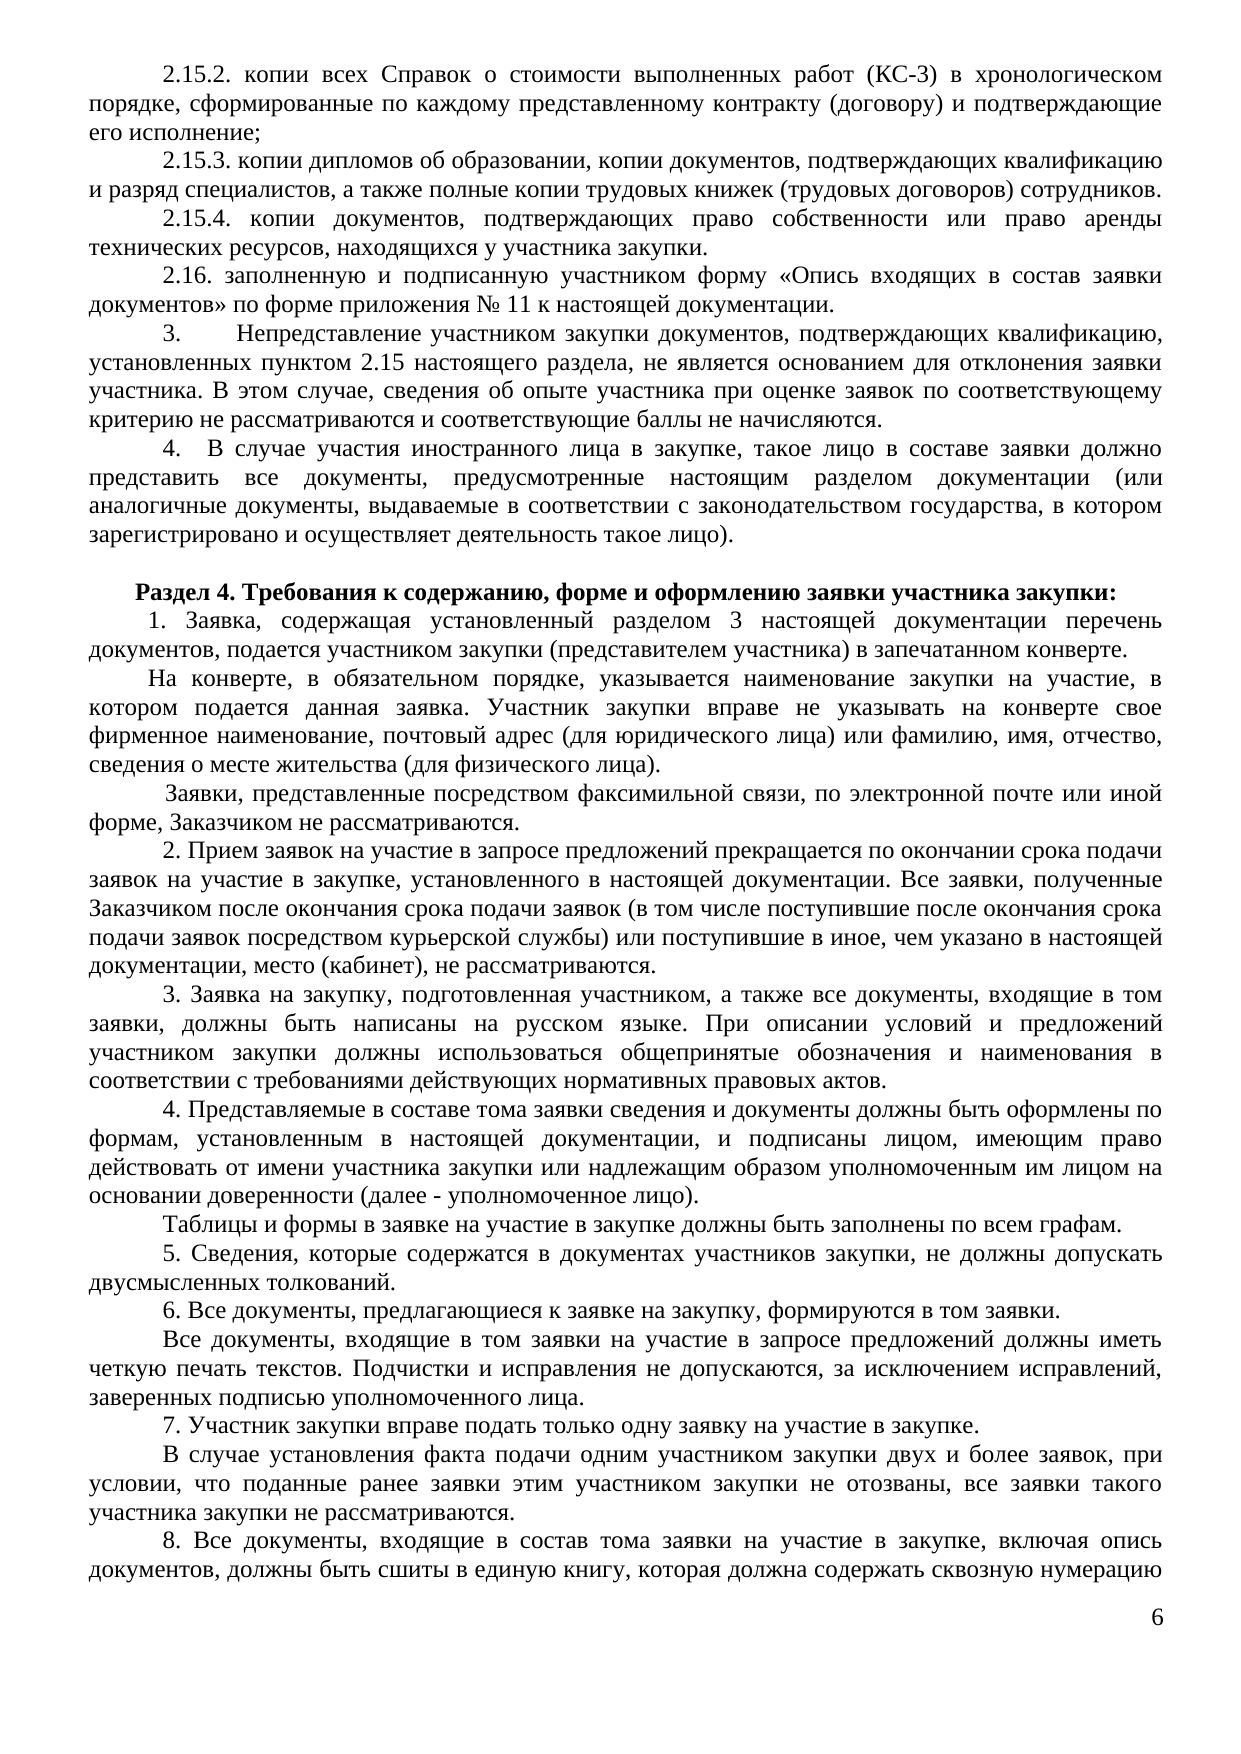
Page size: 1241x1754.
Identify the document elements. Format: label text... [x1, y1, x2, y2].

text 7. Участник закупки вправе подать только одну заявку на участие в закупке. [89, 1410, 1163, 1439]
list В случае участия иностранного лица в закупке, такое лицо в составе заявки должно представить все документы, предусмотренные настоящим разделом документации (или аналогичные документы, выдаваемые в соответствии с законодательством государства, в котором зарегистрировано и осуществляет деятельность такое лицо). [89, 433, 1163, 548]
list Непредставление участником закупки документов, подтверждающих квалификацию, установленных пунктом 2.15 настоящего раздела, не является основанием для отклонения заявки участника. В этом случае, сведения об опыте участника при оценке заявок по соответствующему критерию не рассматриваются и соответствующие баллы не начисляются. [89, 318, 1163, 433]
text Заявки, представленные посредством факсимильной связи, по электронной почте или иной форме, Заказчиком не рассматриваются. [89, 778, 1163, 835]
text 2.15.4. копии документов, подтверждающих право собственности или право аренды технических ресурсов, находящихся у участника закупки. [89, 203, 1163, 260]
text Все документы, входящие в том заявки на участие в запросе предложений должны иметь четкую печать текстов. Подчистки и исправления не допускаются, за исключением исправлений, заверенных подписью уполномоченного лица. [89, 1324, 1163, 1410]
text 2.15.3. копии дипломов об образовании, копии документов, подтверждающих квалификацию и разряд специалистов, а также полные копии трудовых книжек (трудовых договоров) сотрудников. [89, 145, 1163, 203]
text 4. Представляемые в составе тома заявки сведения и документы должны быть оформлены по формам, установленным в настоящей документации, и подписаны лицом, имеющим право действовать от имени участника закупки или надлежащим образом уполномоченным им лицом на основании доверенности (далее - уполномоченное лицо). [89, 1094, 1163, 1209]
text Раздел 4. Требования к содержанию, форме и оформлению заявки участника закупки: [89, 577, 1163, 605]
text 2. Прием заявок на участие в запросе предложений прекращается по окончании срока подачи заявок на участие в закупке, установленного в настоящей документации. Все заявки, полученные Заказчиком после окончания срока подачи заявок (в том числе поступившие после окончания срока подачи заявок посредством курьерской службы) или поступившие в иное, чем указано в настоящей документации, место (кабинет), не рассматриваются. [89, 835, 1163, 979]
text 6. Все документы, предлагающиеся к заявке на закупку, формируются в том заявки. [89, 1295, 1163, 1324]
text 3. Заявка на закупку, подготовленная участником, а также все документы, входящие в том заявки, должны быть написаны на русском языке. При описании условий и предложений участником закупки должны использоваться общепринятые обозначения и наименования в соответствии с требованиями действующих нормативных правовых актов. [89, 979, 1163, 1094]
text 2.15.2. копии всех Справок о стоимости выполненных работ (КС-3) в хронологическом порядке, сформированные по каждому представленному контракту (договору) и подтверждающие его исполнение; [89, 59, 1163, 145]
text В случае установления факта подачи одним участником закупки двух и более заявок, при условии, что поданные ранее заявки этим участником закупки не отозваны, все заявки такого участника закупки не рассматриваются. [89, 1439, 1163, 1525]
text 1. Заявка, содержащая установленный разделом 3 настоящей документации перечень документов, подается участником закупки (представителем участника) в запечатанном конверте. [89, 605, 1163, 663]
text 5. Сведения, которые содержатся в документах участников закупки, не должны допускать двусмысленных толкований. [89, 1238, 1163, 1295]
text 2.16. заполненную и подписанную участником форму «Опись входящих в состав заявки документов» по форме приложения № 11 к настоящей документации. [89, 260, 1163, 318]
text Таблицы и формы в заявке на участие в закупке должны быть заполнены по всем графам. [89, 1209, 1163, 1238]
text На конверте, в обязательном порядке, указывается наименование закупки на участие, в котором подается данная заявка. Участник закупки вправе не указывать на конверте свое фирменное наименование, почтовый адрес (для юридического лица) или фамилию, имя, отчество, сведения о месте жительства (для физического лица). [89, 663, 1163, 778]
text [89, 1525, 1163, 1583]
